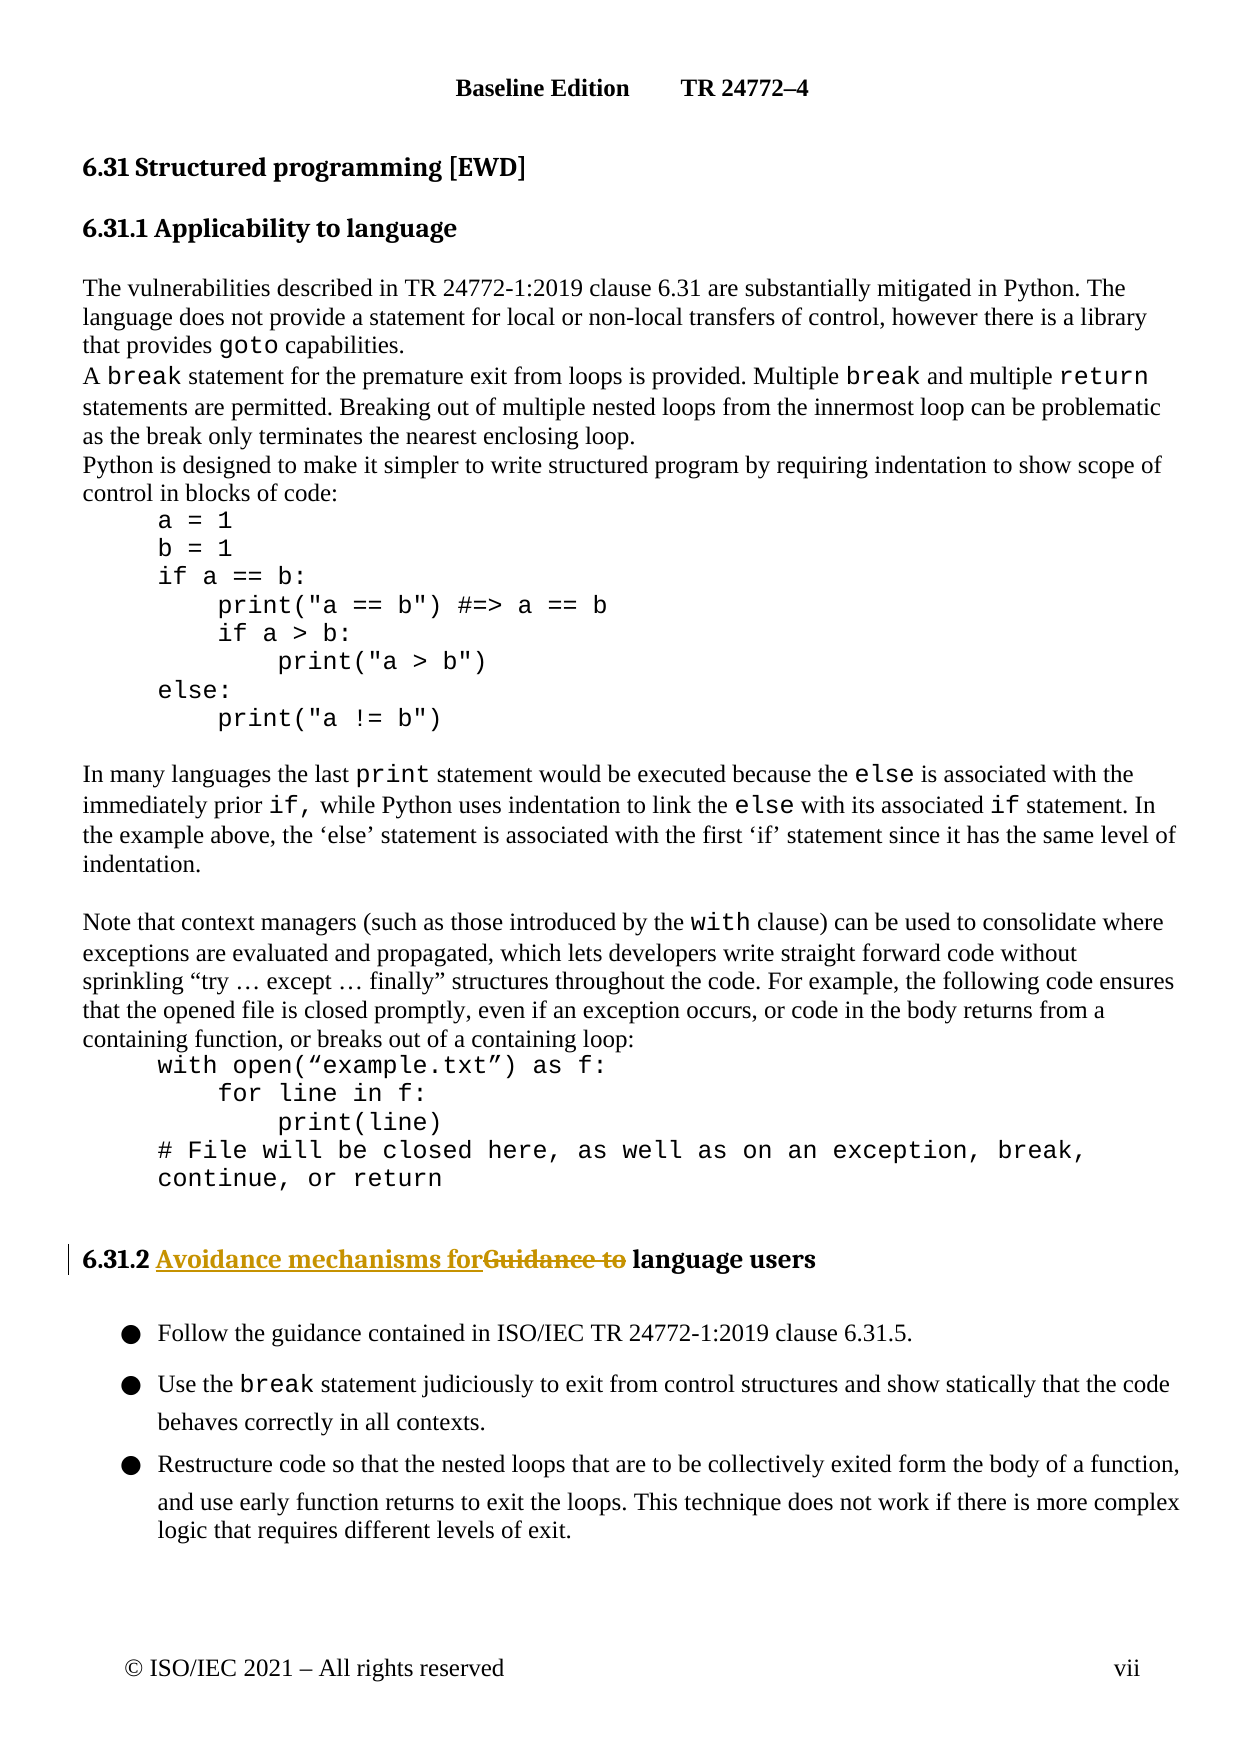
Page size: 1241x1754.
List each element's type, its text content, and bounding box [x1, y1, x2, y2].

text print("a == b") #=> a == b [82, 592, 1182, 621]
subtitle 6.31 Structured programming [EWD] [82, 152, 1182, 183]
text Python is designed to make it simpler to write structured program by requiring indentation to show scope of control in blocks of code: [82, 450, 1182, 507]
text if a == b: [82, 564, 1182, 592]
text a = 1 [82, 507, 1182, 536]
list Follow the guidance contained in ISO/IEC TR 24772-1:2019 clause 6.31.5. [120, 1304, 1182, 1355]
subtitle 6.31.1 Applicability to language [82, 213, 1182, 244]
text if a > b: [82, 621, 1182, 649]
text with open(“example.txt”) as f: for line in f: print(line) # File will be closed here, as well as on an exception, break, continue, or return [157, 1053, 1182, 1194]
text Note that context managers (such as those introduced by the with clause) can be used to consolidate where exceptions are evaluated and propagated, which lets developers write straight forward code without sprinkling “try … except … finally” structures throughout the code. For example, the following code ensures that the opened file is closed promptly, even if an exception occurs, or code in the body returns from a containing function, or breaks out of a containing loop: [82, 907, 1182, 1053]
list Use the break statement judiciously to exit from control structures and show statically that the code behaves correctly in all contexts. [120, 1355, 1182, 1435]
text b = 1 [82, 536, 1182, 564]
list Restructure code so that the nested loops that are to be collectively exited form the body of a function, and use early function returns to exit the loops. This technique does not work if there is more complex logic that requires different levels of exit. [120, 1435, 1182, 1544]
text else: [82, 677, 1182, 706]
text In many languages the last print statement would be executed because the else is associated with the immediately prior if, while Python uses indentation to link the else with its associated if statement. In the example above, the ‘else’ statement is associated with the first ‘if’ statement since it has the same level of indentation. [82, 759, 1182, 878]
text print("a > b") [82, 649, 1182, 677]
text print("a != b") [82, 706, 1182, 734]
text The vulnerabilities described in TR 24772-1:2019 clause 6.31 are substantially mitigated in Python. The language does not provide a statement for local or non-local transfers of control, however there is a library that provides goto capabilities. [82, 273, 1182, 361]
text A break statement for the premature exit from loops is provided. Multiple break and multiple return statements are permitted. Breaking out of multiple nested loops from the innermost loop can be problematic as the break only terminates the nearest enclosing loop. [82, 361, 1182, 450]
subtitle 6.31.2 language users [82, 1244, 1182, 1275]
